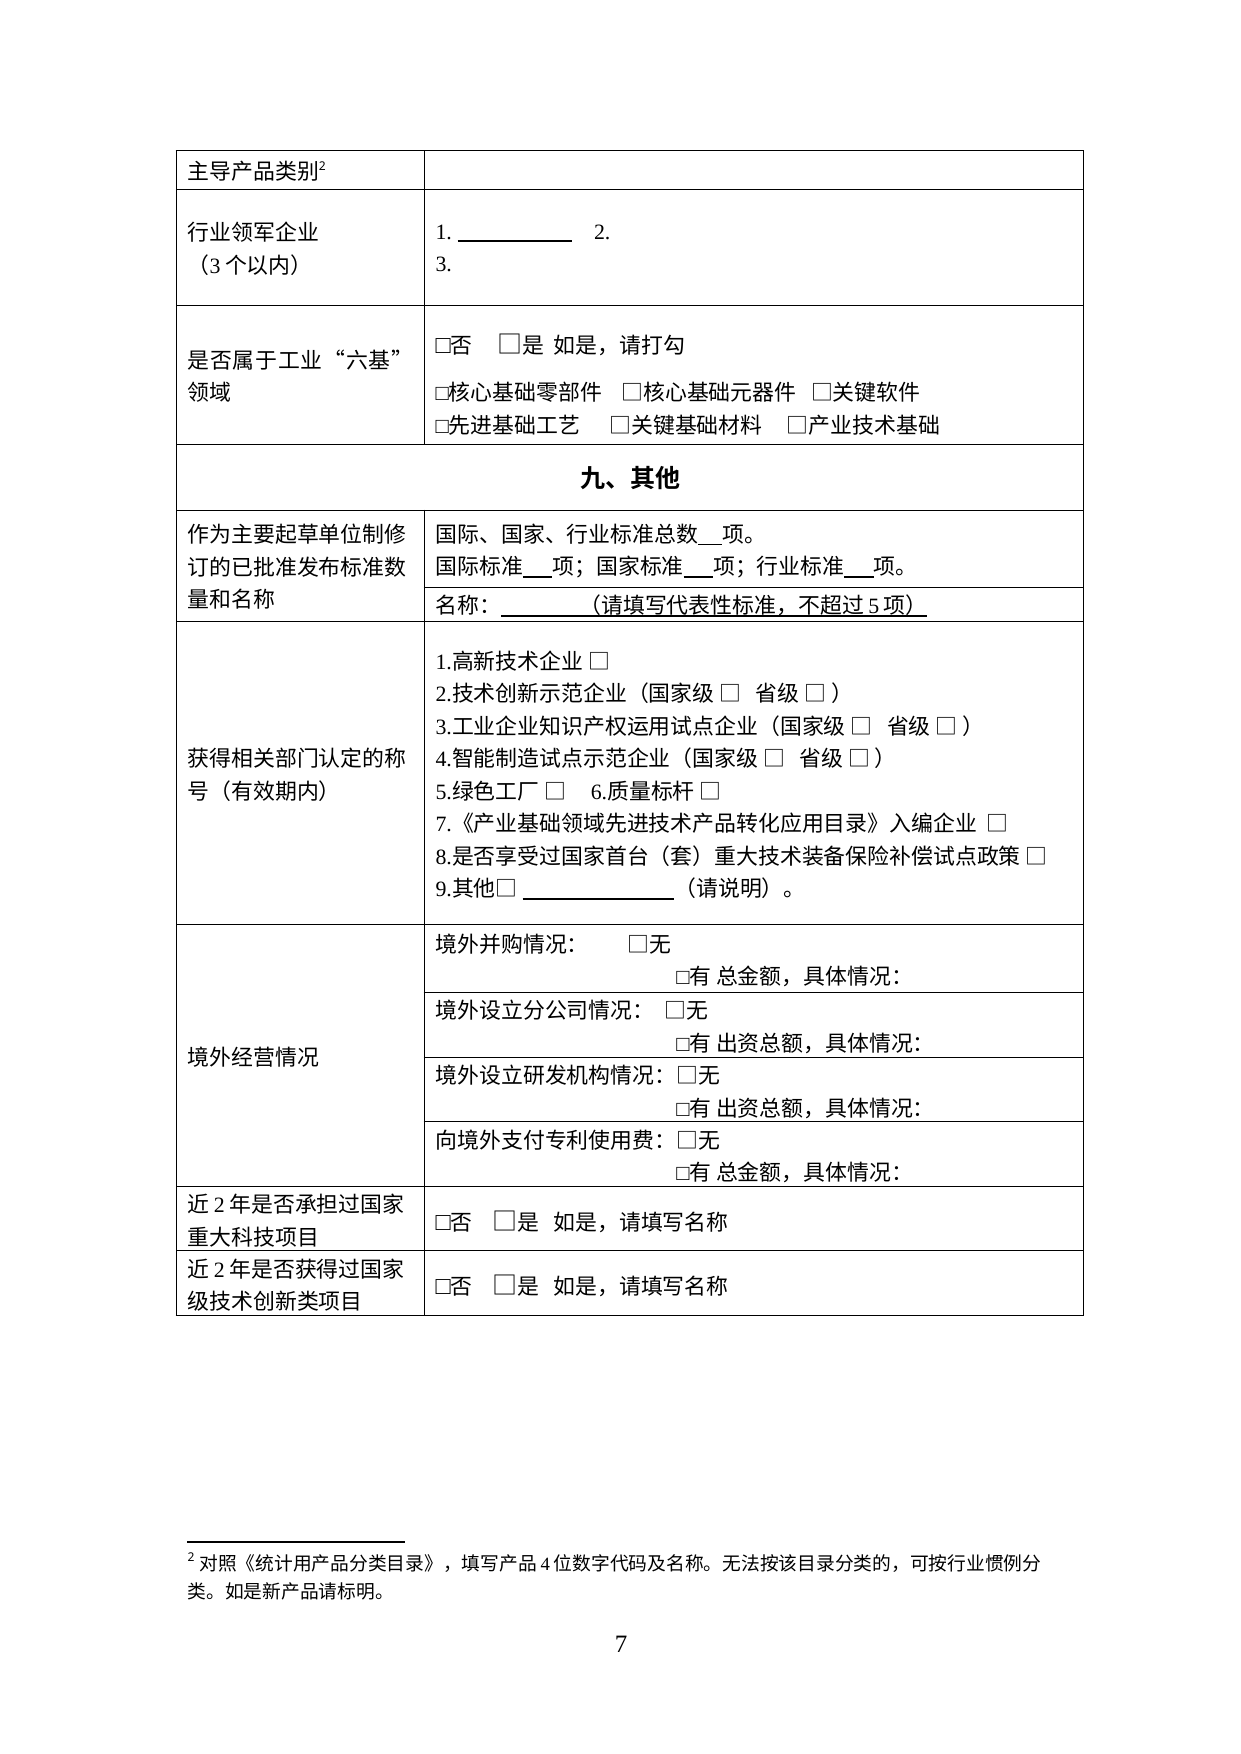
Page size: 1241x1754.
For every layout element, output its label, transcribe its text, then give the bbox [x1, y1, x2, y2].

table_cell 名称： （请填写代表性标准，不超过5项） [425, 588, 1083, 621]
table_cell 作为主要起草单位制修订的已批准发布标准数量和名称 [177, 511, 424, 621]
table_cell 境外经营情况 [177, 925, 424, 1186]
table_cell [425, 151, 1083, 189]
table_cell 获得相关部门认定的称号（有效期内） [177, 622, 424, 924]
table_cell □否 □是 如是，请打勾 □核心基础零部件 □核心基础元器件 □关键软件 □先进基础工艺 □关键基础材料 □产业技术基础 [425, 306, 1083, 443]
table_cell 境外并购情况： □无 □有 总金额，具体情况： [425, 925, 1083, 992]
table_cell □否 □是 如是，请填写名称 [425, 1251, 1083, 1315]
table_cell 境外设立分公司情况： □无 □有 出资总额，具体情况： [425, 993, 1083, 1057]
table_cell 行业领军企业 （3个以内） [177, 190, 424, 305]
table_cell 九、其他 [177, 445, 1083, 509]
table_cell 主导产品类别 [177, 151, 424, 189]
table_cell 境外设立研发机构情况：□无 □有 出资总额，具体情况： [425, 1058, 1083, 1121]
table_cell 1. 2. 3. [425, 190, 1083, 305]
table_cell 是否属于工业“六基”领域 [177, 306, 424, 443]
table_cell 向境外支付专利使用费：□无 □有 总金额，具体情况： [425, 1122, 1083, 1186]
table_cell 近2年是否获得过国家级技术创新类项目 [177, 1251, 424, 1315]
table_cell 国际、国家、行业标准总数 项。 国际标准 项；国家标准 项；行业标准 项。 [425, 511, 1083, 587]
table_cell 1.高新技术企业 □ 2.技术创新示范企业（国家级 □ 省级 □ ） 3.工业企业知识产权运用试点企业（国家级 □ 省级 □ ） 4.智能制造试点示范企业（国家级 □ 省级 □ ） 5.绿色工厂 □ 6.质量标杆 □ 7.《产业基础领域先进技术产品转化应用目录》入编企业 □ 8.是否享受过国家首台（套）重大技术装备保险补偿试点政策 □ 9.其他□ （请说明）。 [425, 622, 1083, 924]
table_cell 近2年是否承担过国家重大科技项目 [177, 1187, 424, 1250]
table_cell □否 □是 如是，请填写名称 [425, 1187, 1083, 1250]
